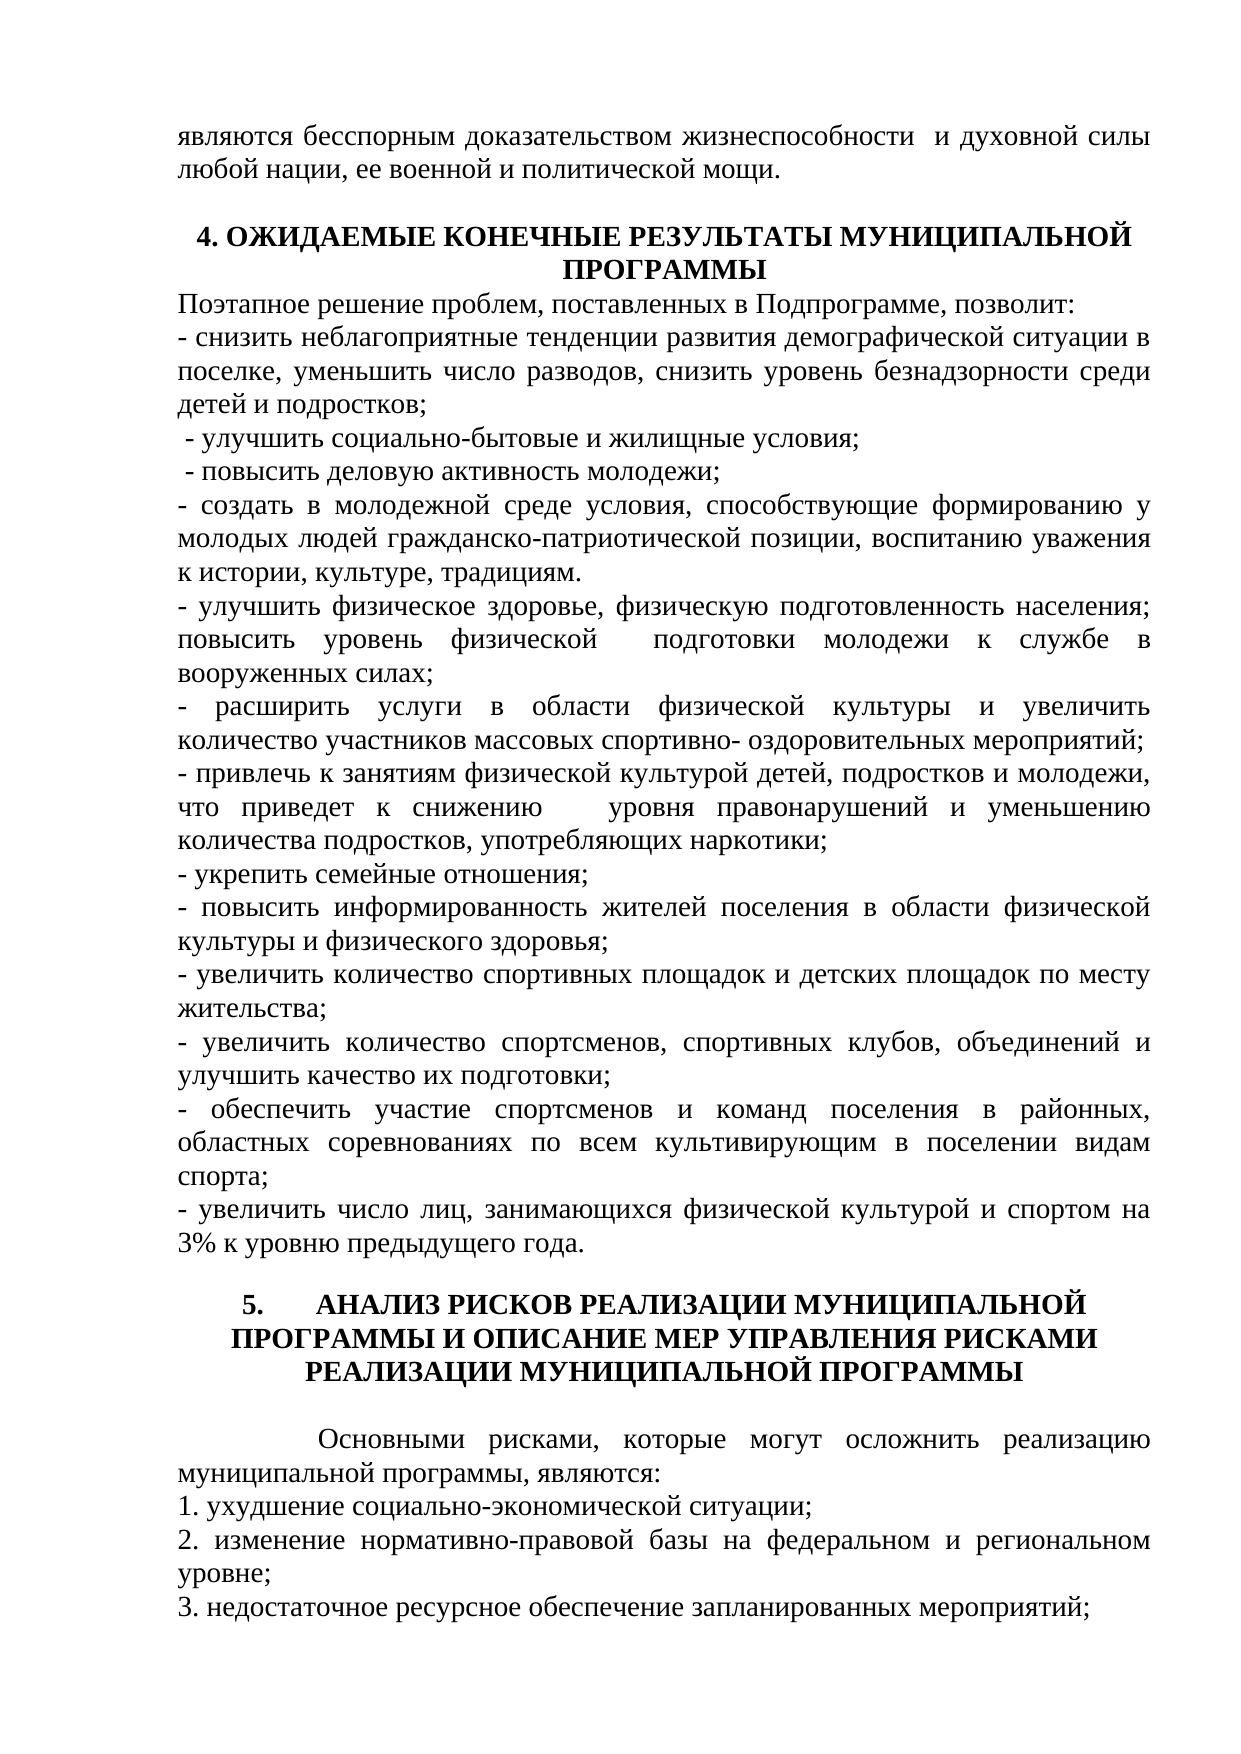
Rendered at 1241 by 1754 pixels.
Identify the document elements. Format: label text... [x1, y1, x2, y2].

text - увеличить количество спортсменов, спортивных клубов, объединений и улучшить качество их подготовки; [177, 1024, 1152, 1091]
text - увеличить число лиц, занимающихся физической культурой и спортом на 3% к уровню предыдущего года. [177, 1191, 1152, 1258]
text 1. ухудшение социально-экономической ситуации; [177, 1488, 1152, 1522]
text - укрепить семейные отношения; [177, 856, 1152, 889]
text 3. недостаточное ресурсное обеспечение запланированных мероприятий; [177, 1589, 1152, 1623]
text - увеличить количество спортивных площадок и детских площадок по месту жительства; [177, 957, 1152, 1024]
text - обеспечить участие спортсменов и команд поселения в районных, областных соревнованиях по всем культивирующим в поселении видам спорта; [177, 1091, 1152, 1191]
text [177, 118, 1152, 185]
text - снизить неблагоприятные тенденции развития демографической ситуации в поселке, уменьшить число разводов, снизить уровень безнадзорности среди детей и подростков; [177, 319, 1152, 420]
text - повысить деловую активность молодежи; [177, 453, 1152, 487]
text Основными рисками, которые могут осложнить реализацию муниципальной программы, являются: [177, 1421, 1152, 1488]
text 2. изменение нормативно-правовой базы на федеральном и региональном уровне; [177, 1522, 1152, 1589]
text - улучшить физическое здоровье, физическую подготовленность населения; повысить уровень физической подготовки молодежи к службе в вооруженных силах; [177, 588, 1152, 688]
text 4. ОЖИДАЕМЫЕ КОНЕЧНЫЕ РЕЗУЛЬТАТЫ МУНИЦИПАЛЬНОЙ ПРОГРАММЫ [177, 219, 1152, 286]
text - повысить информированность жителей поселения в области физической культуры и физического здоровья; [177, 889, 1152, 957]
text - улучшить социально-бытовые и жилищные условия; [177, 420, 1152, 453]
text - привлечь к занятиям физической культурой детей, подростков и молодежи, что приведет к снижению уровня правонарушений и уменьшению количества подростков, употребляющих наркотики; [177, 755, 1152, 856]
text 5. АНАЛИЗ РИСКОВ РЕАЛИЗАЦИИ МУНИЦИПАЛЬНОЙ ПРОГРАММЫ И ОПИСАНИЕ МЕР УПРАВЛЕНИЯ РИСКАМИ РЕАЛИЗАЦИИ МУНИЦИПАЛЬНОЙ ПРОГРАММЫ [177, 1287, 1152, 1388]
text - создать в молодежной среде условия, способствующие формированию у молодых людей гражданско-патриотической позиции, воспитанию уважения к истории, культуре, традициям. [177, 487, 1152, 588]
text - расширить услуги в области физической культуры и увеличить количество участников массовых спортивно- оздоровительных мероприятий; [177, 688, 1152, 755]
text Поэтапное решение проблем, поставленных в Подпрограмме, позволит: [177, 286, 1152, 319]
